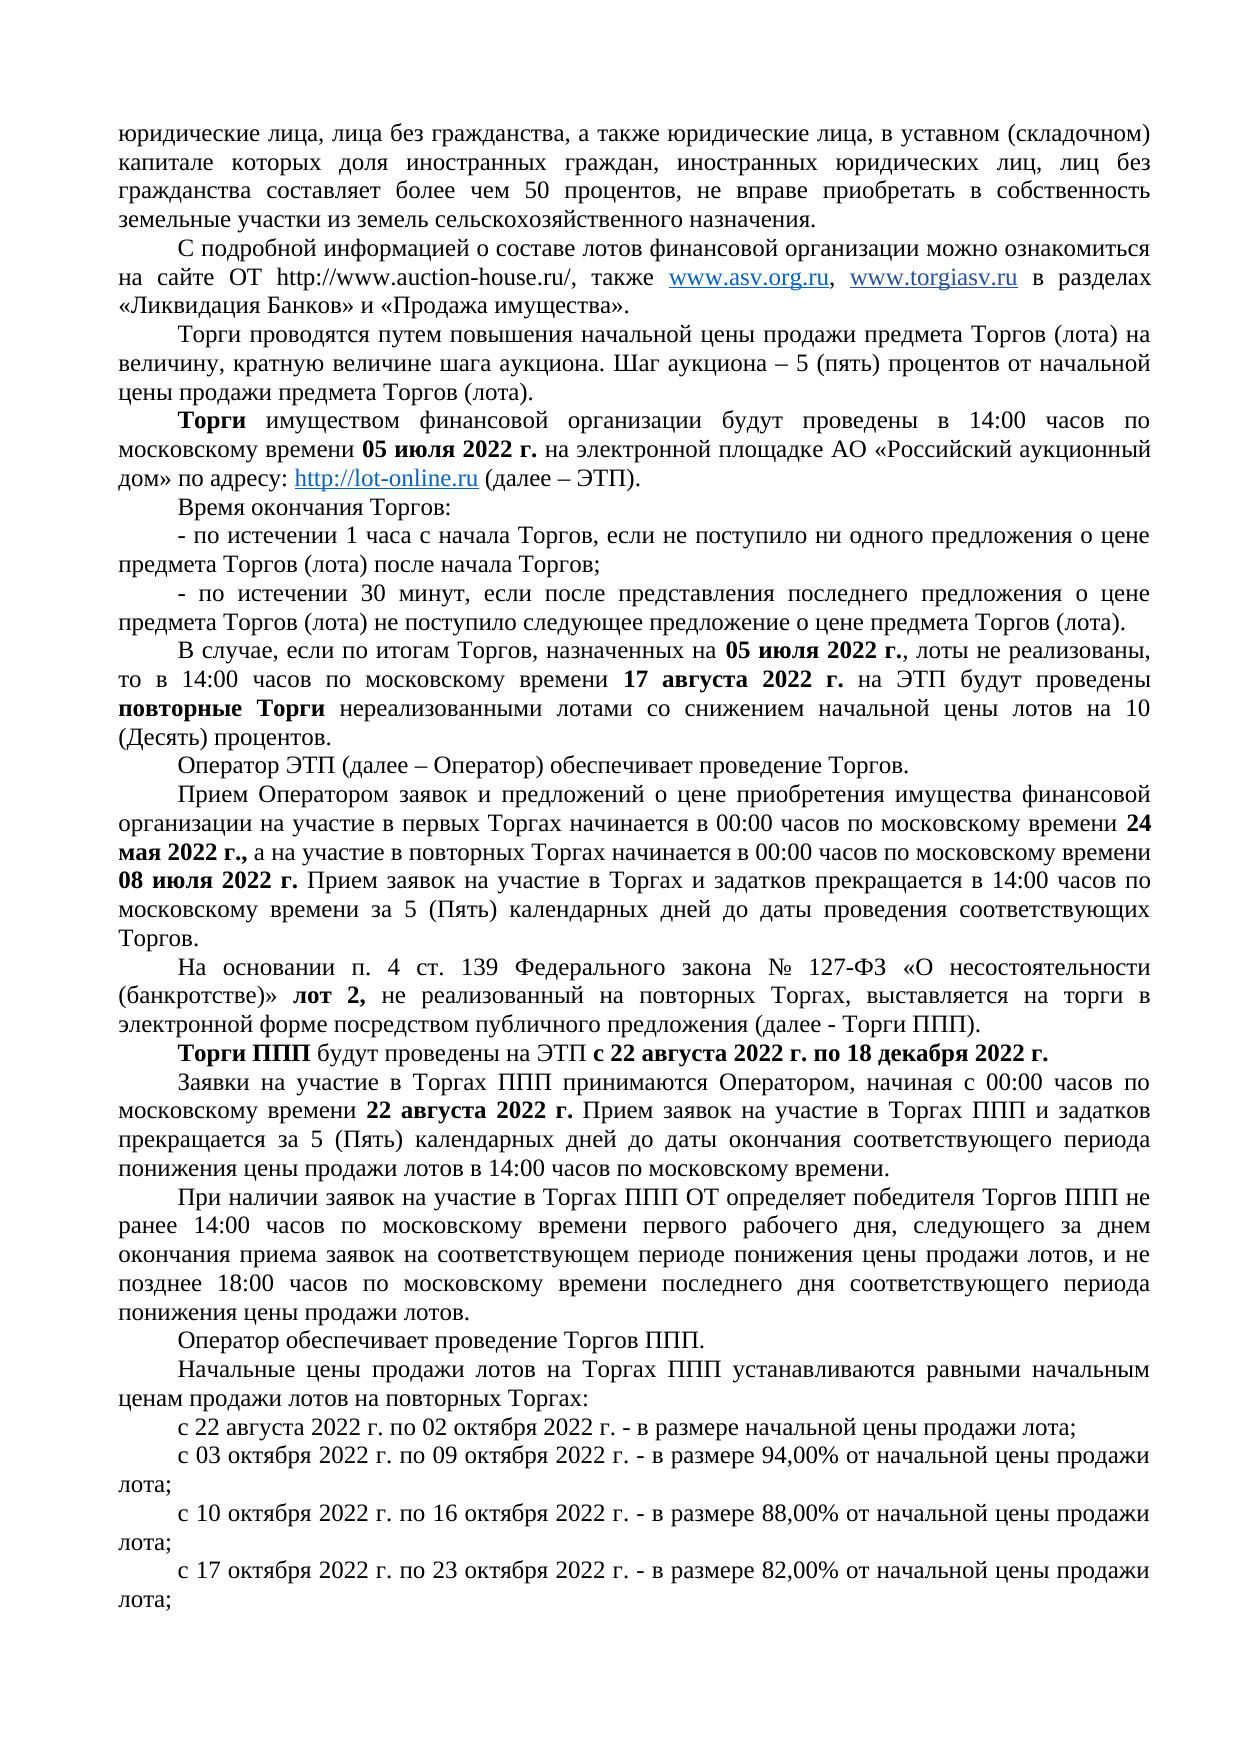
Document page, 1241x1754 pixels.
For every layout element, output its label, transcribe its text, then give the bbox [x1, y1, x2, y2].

text - по истечении 1 часа с начала Торгов, если не поступило ни одного предложения о цене предмета Торгов (лота) после начала Торгов; [118, 521, 1151, 578]
text Время окончания Торгов: [118, 492, 1151, 521]
text С подробной информацией о составе лотов финансовой организации можно ознакомиться на сайте ОТ http://www.auction-house.ru/, также www.asv.org.ru, www.torgiasv.ru в разделах «Ликвидация Банков» и «Продажа имущества». [118, 233, 1151, 319]
text с 10 октября 2022 г. по 16 октября 2022 г. - в размере 88,00% от начальной цены продажи лота; [118, 1498, 1151, 1556]
text Торги ППП будут проведены на ЭТП с 22 августа 2022 г. по 18 декабря 2022 г. [593, 1038, 1151, 1067]
text Заявки на участие в Торгах ППП принимаются Оператором, начиная с 00:00 часов по московскому времени 22 августа 2022 г. Прием заявок на участие в Торгах ППП и задатков прекращается за 5 (Пять) календарных дней до даты окончания соответствующего периода понижения цены продажи лотов в 14:00 часов по московскому времени. [118, 1067, 1151, 1182]
text с 03 октября 2022 г. по 09 октября 2022 г. - в размере 94,00% от начальной цены продажи лота; [118, 1441, 1151, 1498]
text На основании п. 4 ст. 139 Федерального закона № 127-ФЗ «О несостоятельности (банкротстве)» лот 2, не реализованный на повторных Торгах, выставляется на торги в электронной форме посредством публичного предложения (далее - Торги ППП). [118, 952, 1151, 1038]
text Прием Оператором заявок и предложений о цене приобретения имущества финансовой организации на участие в первых Торгах начинается в 00:00 часов по московскому времени 24 мая 2022 г., а на участие в повторных Торгах начинается в 00:00 часов по московскому времени 08 июля 2022 г. Прием заявок на участие в Торгах и задатков прекращается в 14:00 часов по московскому времени за 5 (Пять) календарных дней до даты проведения соответствующих Торгов. [118, 779, 1151, 952]
text Торги ППП будут проведены на ЭТП с 22 августа 2022 г. по 18 декабря 2022 г. [118, 1038, 311, 1067]
text Начальные цены продажи лотов на Торгах ППП устанавливаются равными начальным ценам продажи лотов на повторных Торгах: [118, 1354, 1151, 1412]
text Торги имуществом финансовой организации будут проведены в 14:00 часов по московскому времени 05 июля 2022 г. на электронной площадке АО «Российский аукционный дом» по адресу: http://lot-online.ru (далее – ЭТП). [118, 406, 1151, 492]
text с 17 октября 2022 г. по 23 октября 2022 г. - в размере 82,00% от начальной цены продажи лота; [118, 1556, 1151, 1613]
text При наличии заявок на участие в Торгах ППП ОТ определяет победителя Торгов ППП не ранее 14:00 часов по московскому времени первого рабочего дня, следующего за днем окончания приема заявок на соответствующем периоде понижения цены продажи лотов, и не позднее 18:00 часов по московскому времени последнего дня соответствующего периода понижения цены продажи лотов. [118, 1182, 1151, 1326]
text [118, 118, 1151, 233]
text Оператор обеспечивает проведение Торгов ППП. [118, 1326, 1151, 1354]
text - по истечении 30 минут, если после представления последнего предложения о цене предмета Торгов (лота) не поступило следующее предложение о цене предмета Торгов (лота). [118, 578, 1151, 636]
text В случае, если по итогам Торгов, назначенных на 05 июля 2022 г., лоты не реализованы, то в 14:00 часов по московскому времени 17 августа 2022 г. на ЭТП будут проведены повторные Торги нереализованными лотами со снижением начальной цены лотов на 10 (Десять) процентов. [118, 636, 1151, 751]
text с 22 августа 2022 г. по 02 октября 2022 г. - в размере начальной цены продажи лота; [118, 1412, 1151, 1441]
text Торги проводятся путем повышения начальной цены продажи предмета Торгов (лота) на величину, кратную величине шага аукциона. Шаг аукциона – 5 (пять) процентов от начальной цены продажи предмета Торгов (лота). [118, 319, 1151, 406]
text Оператор ЭТП (далее – Оператор) обеспечивает проведение Торгов. [118, 751, 1151, 779]
